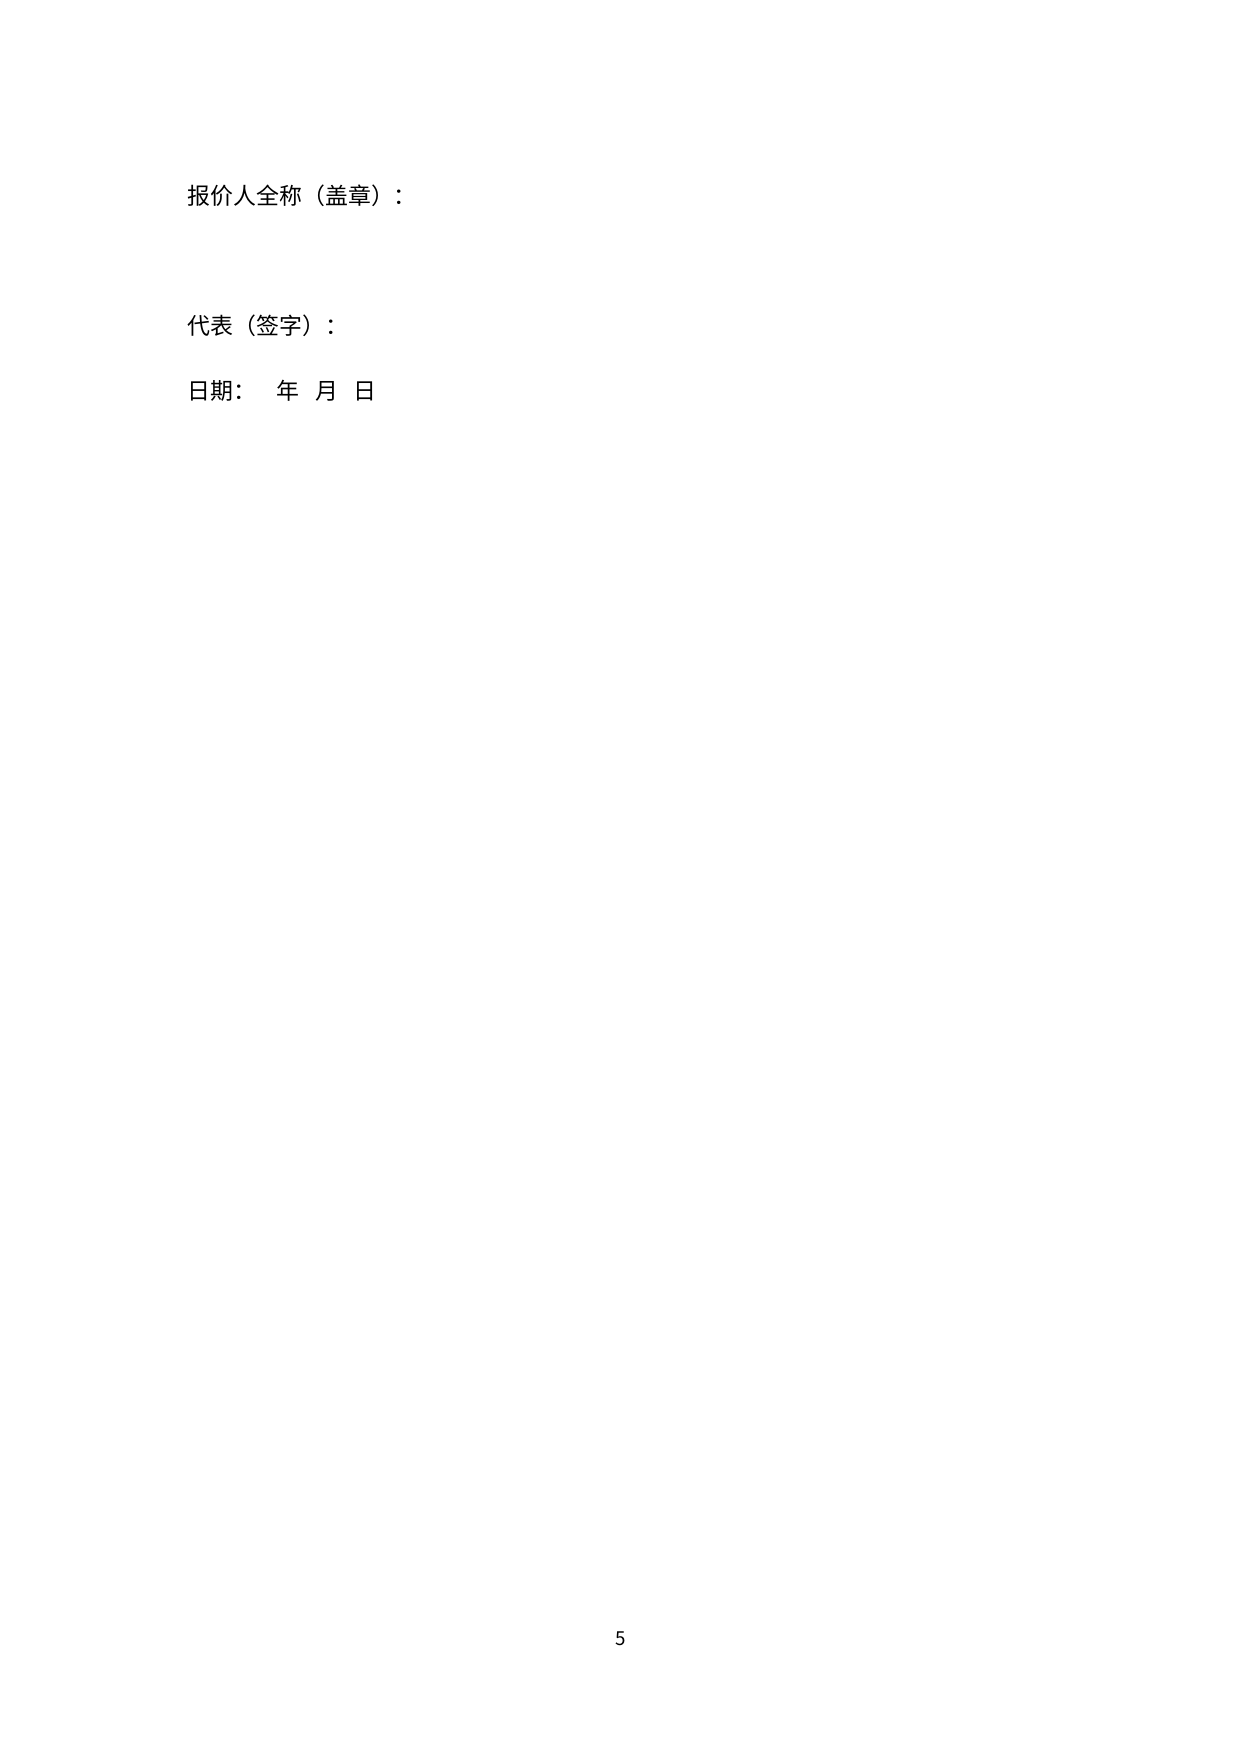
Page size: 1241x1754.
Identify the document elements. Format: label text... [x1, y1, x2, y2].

text 代表（签字）： [187, 292, 1053, 357]
text 报价人全称（盖章）： [187, 162, 1053, 227]
text 日期： 年 月 日 [187, 357, 1053, 422]
